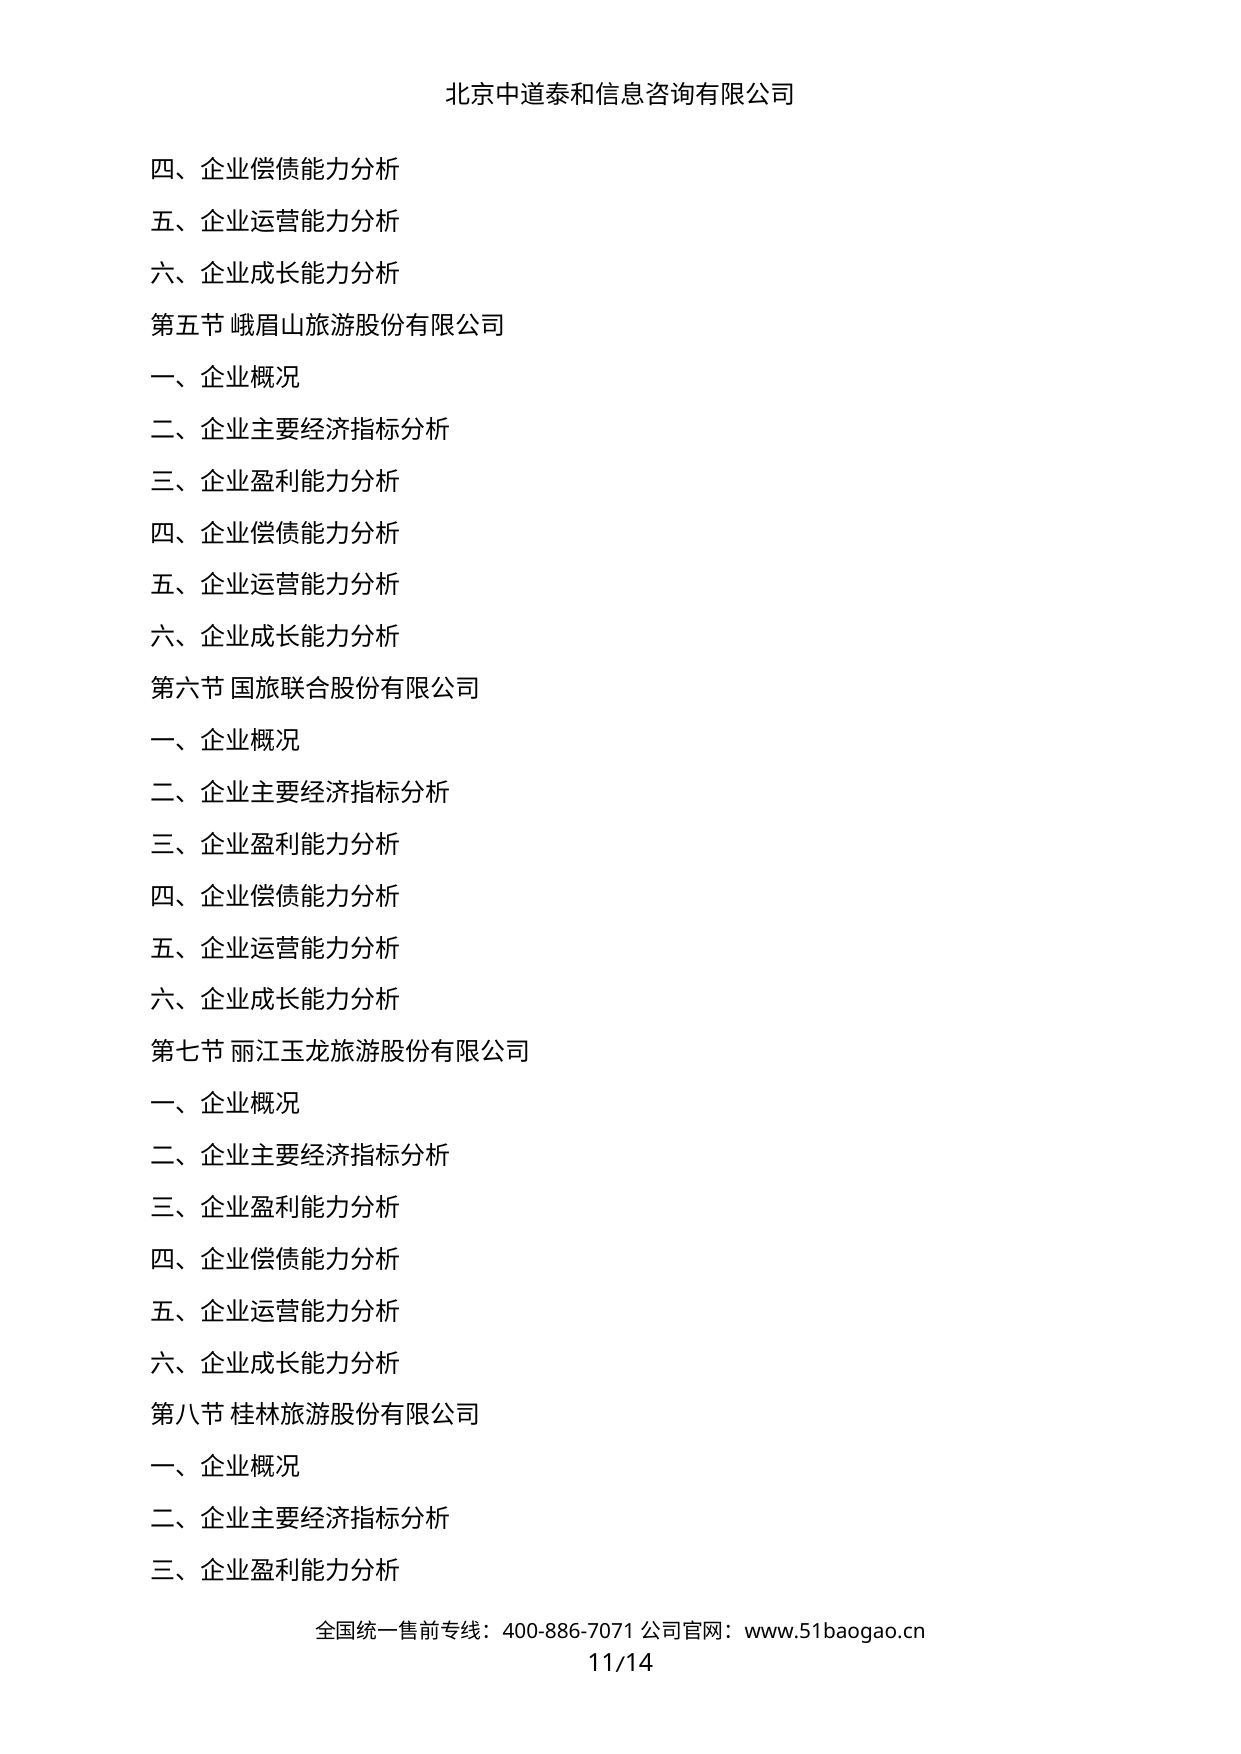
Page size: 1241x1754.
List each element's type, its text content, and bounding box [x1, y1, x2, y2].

text 一、企业概况 [150, 357, 1090, 394]
text 二、企业主要经济指标分析 [150, 1499, 1090, 1535]
text 第七节 丽江玉龙旅游股份有限公司 [150, 1032, 1090, 1068]
text 六、企业成长能力分析 [150, 617, 1090, 653]
text 三、企业盈利能力分析 [150, 1187, 1090, 1224]
text 二、企业主要经济指标分析 [150, 1136, 1090, 1172]
text 二、企业主要经济指标分析 [150, 409, 1090, 446]
text 三、企业盈利能力分析 [150, 461, 1090, 497]
text 四、企业偿债能力分析 [150, 150, 1090, 186]
text 第八节 桂林旅游股份有限公司 [150, 1395, 1090, 1431]
text 二、企业主要经济指标分析 [150, 772, 1090, 809]
text 第五节 峨眉山旅游股份有限公司 [150, 306, 1090, 342]
text 五、企业运营能力分析 [150, 202, 1090, 238]
text 三、企业盈利能力分析 [150, 1551, 1090, 1587]
text 六、企业成长能力分析 [150, 1343, 1090, 1379]
text 五、企业运营能力分析 [150, 1291, 1090, 1327]
text 六、企业成长能力分析 [150, 254, 1090, 290]
text 一、企业概况 [150, 1447, 1090, 1483]
text 五、企业运营能力分析 [150, 928, 1090, 964]
text 四、企业偿债能力分析 [150, 1239, 1090, 1276]
text 五、企业运营能力分析 [150, 565, 1090, 601]
text 一、企业概况 [150, 721, 1090, 757]
text 六、企业成长能力分析 [150, 980, 1090, 1016]
text 三、企业盈利能力分析 [150, 824, 1090, 861]
text 四、企业偿债能力分析 [150, 513, 1090, 549]
text 第六节 国旅联合股份有限公司 [150, 669, 1090, 705]
text 一、企业概况 [150, 1084, 1090, 1120]
text 四、企业偿债能力分析 [150, 876, 1090, 912]
